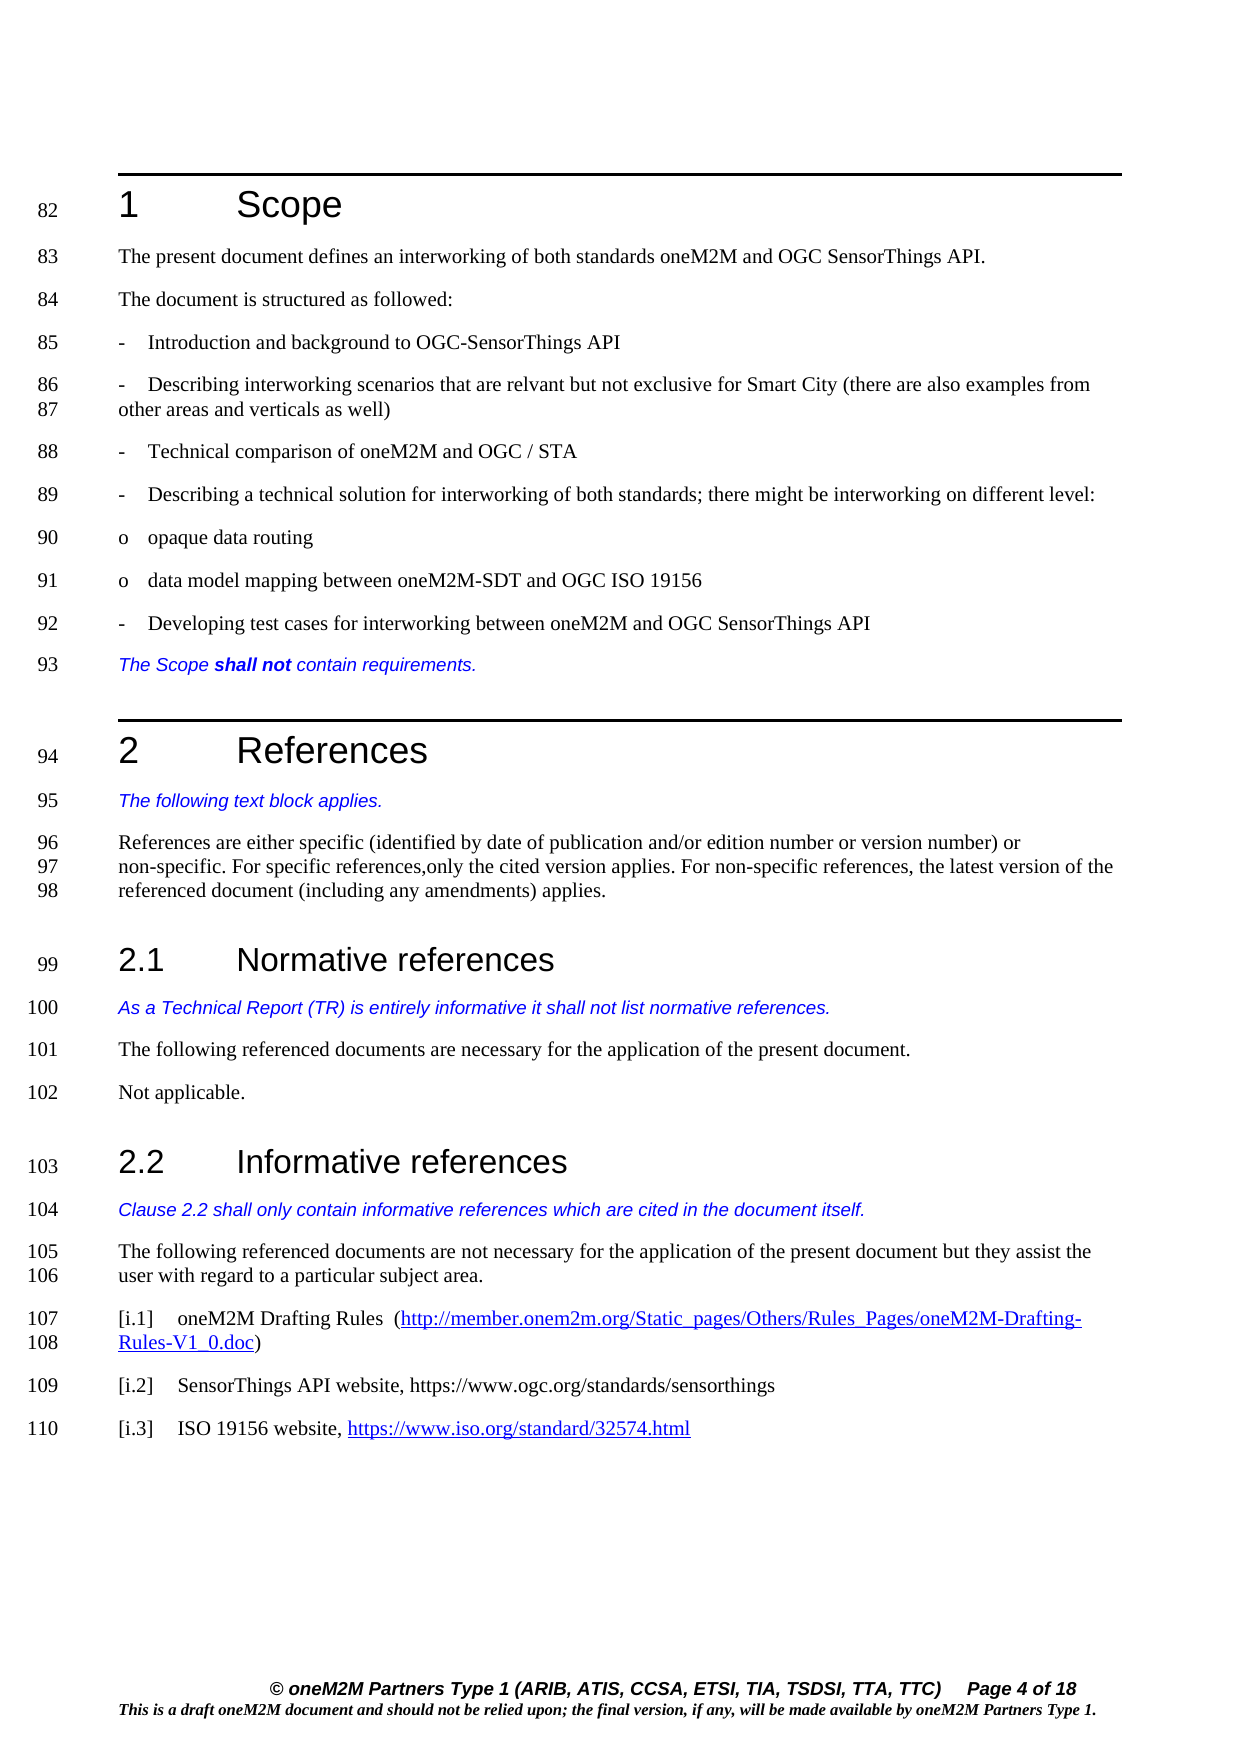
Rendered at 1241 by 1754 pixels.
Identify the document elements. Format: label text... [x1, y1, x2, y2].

text The document is structured as followed: [118, 287, 1122, 311]
text - Developing test cases for interworking between oneM2M and OGC SensorThings API [118, 611, 1122, 634]
text The Scope shall not contain requirements. [118, 653, 1122, 675]
text - Introduction and background to OGC-SensorThings API [118, 329, 1122, 354]
subtitle 2 References [118, 722, 1122, 771]
text - Describing a technical solution for interworking of both standards; there might be interworking on different level: [118, 482, 1122, 506]
text - Describing interworking scenarios that are relvant but not exclusive for Smart City (there are also examples from other areas and verticals as well) [118, 372, 1122, 421]
text [i.1] oneM2M Drafting Rules (http://member.onem2m.org/Static_pages/Others/Rules_Pages/oneM2M-Drafting-Rules-V1_0.doc) [118, 1306, 1122, 1354]
text [i.3] ISO 19156 website, https://www.iso.org/standard/32574.html [118, 1416, 1122, 1440]
text The following text block applies. [118, 790, 1122, 811]
text [i.2] SensorThings API website, https://www.ogc.org/standards/sensorthings [118, 1373, 1122, 1397]
text Not applicable. [118, 1080, 1122, 1104]
subtitle 2.1 Normative references [118, 940, 1122, 978]
text As a Technical Report (TR) is entirely informative it shall not list normative references. [118, 997, 1122, 1019]
text References are either specific (identified by date of publication and/or edition number or version number) or non-specific. For specific references,only the cited version applies. For non-specific references, the latest version of the referenced document (including any amendments) applies. [118, 830, 1122, 902]
text The following referenced documents are necessary for the application of the present document. [118, 1037, 1122, 1061]
subtitle 2.2 Informative references [118, 1142, 1122, 1180]
text - Technical comparison of oneM2M and OGC / STA [118, 439, 1122, 463]
subtitle 1 Scope [118, 176, 1122, 225]
text o opaque data routing [118, 525, 1122, 549]
text o data model mapping between oneM2M-SDT and OGC ISO 19156 [118, 568, 1122, 592]
text Clause 2.2 shall only contain informative references which are cited in the document itself. [118, 1199, 1122, 1221]
text The following referenced documents are not necessary for the application of the present document but they assist the user with regard to a particular subject area. [118, 1239, 1122, 1287]
text The present document defines an interworking of both standards oneM2M and OGC SensorThings API. [118, 244, 1122, 268]
